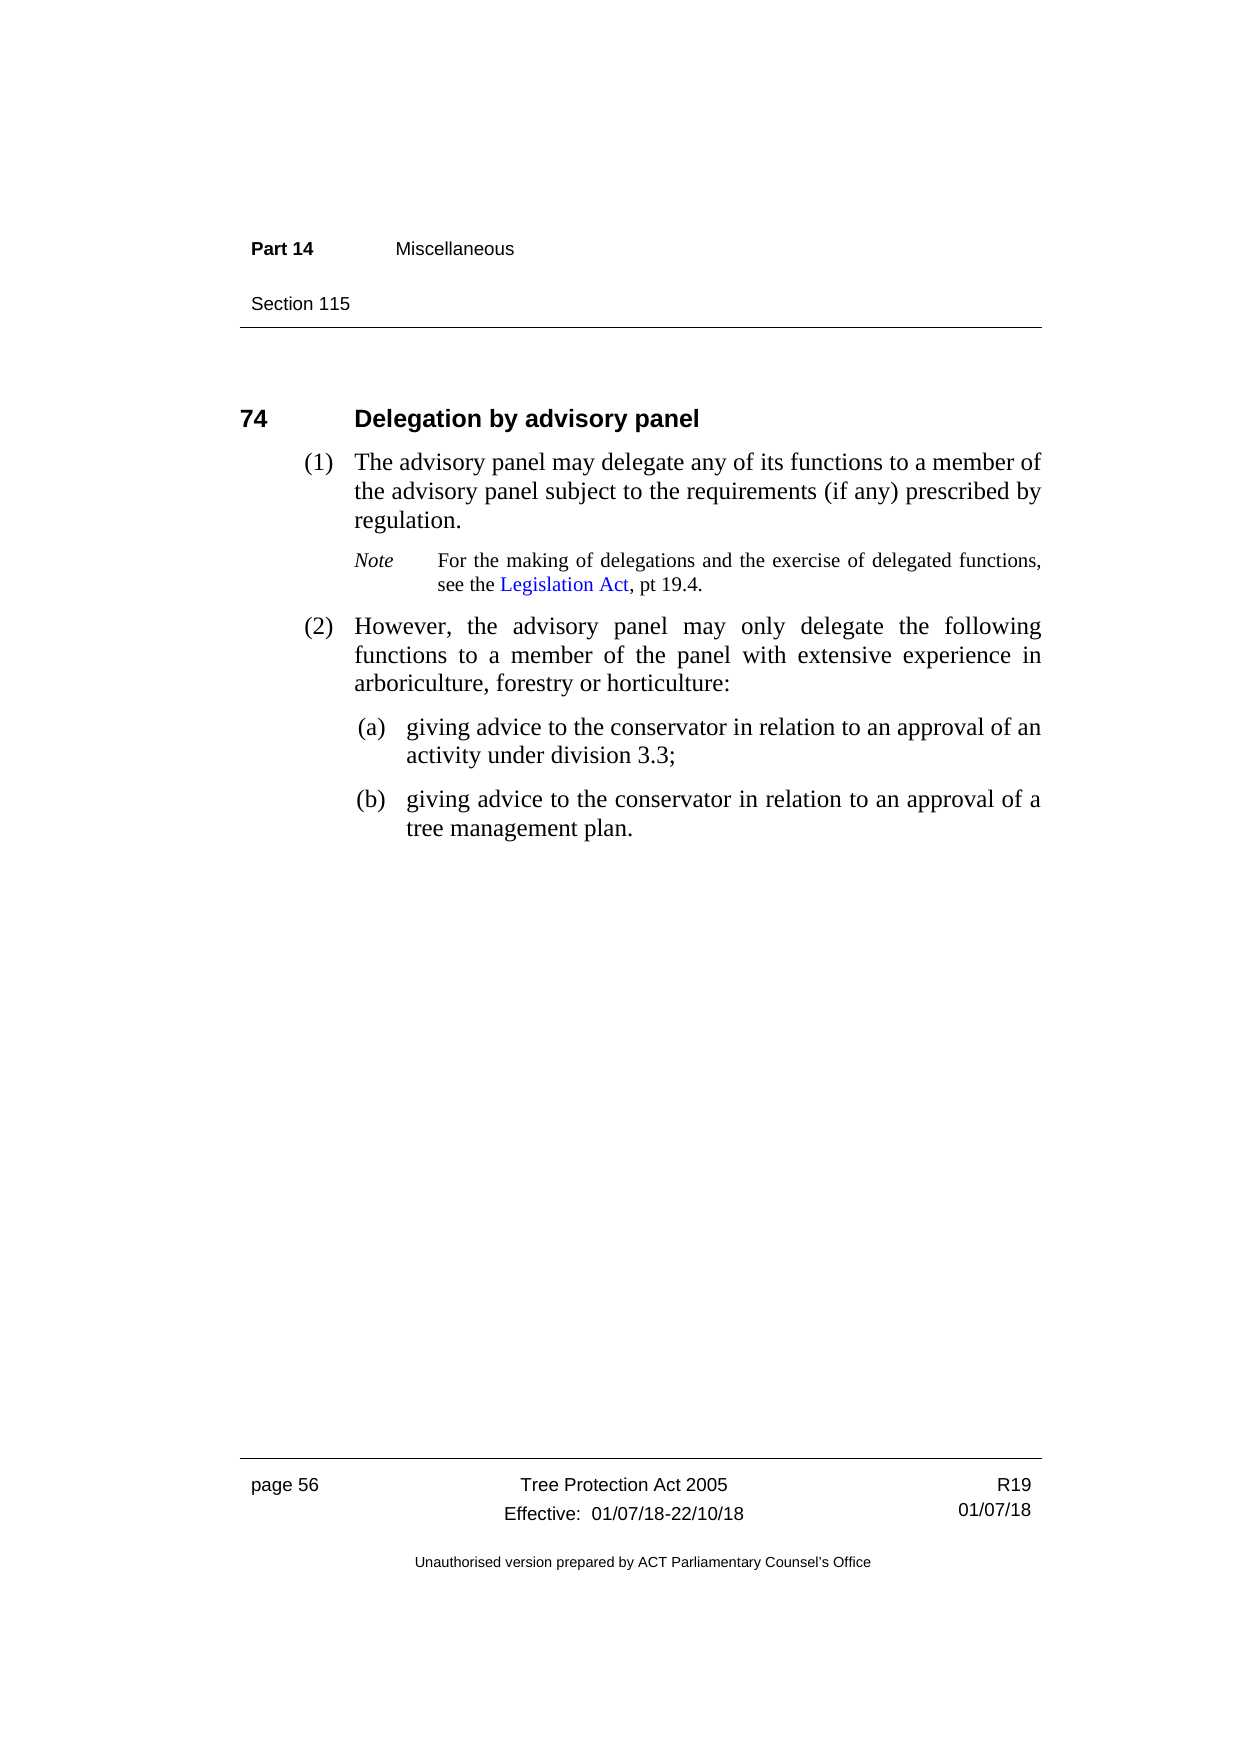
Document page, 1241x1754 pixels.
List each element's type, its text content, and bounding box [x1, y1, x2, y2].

text Note For the making of delegations and the exercise of delegated functions, see the Legislation Act, pt 19.4. [354, 548, 1042, 596]
text (2) However, the advisory panel may only delegate the following functions to a member of the panel with extensive experience in arboriculture, forestry or horticulture: [239, 611, 1042, 697]
text 74 Delegation by advisory panel [239, 404, 1042, 433]
text (1) The advisory panel may delegate any of its functions to a member of the advisory panel subject to the requirements (if any) prescribed by regulation. [239, 447, 1042, 534]
text (b) giving advice to the conservator in relation to an approval of a tree management plan. [239, 784, 1042, 841]
text (a) giving advice to the conservator in relation to an approval of an activity under division 3.3; [239, 712, 1042, 769]
